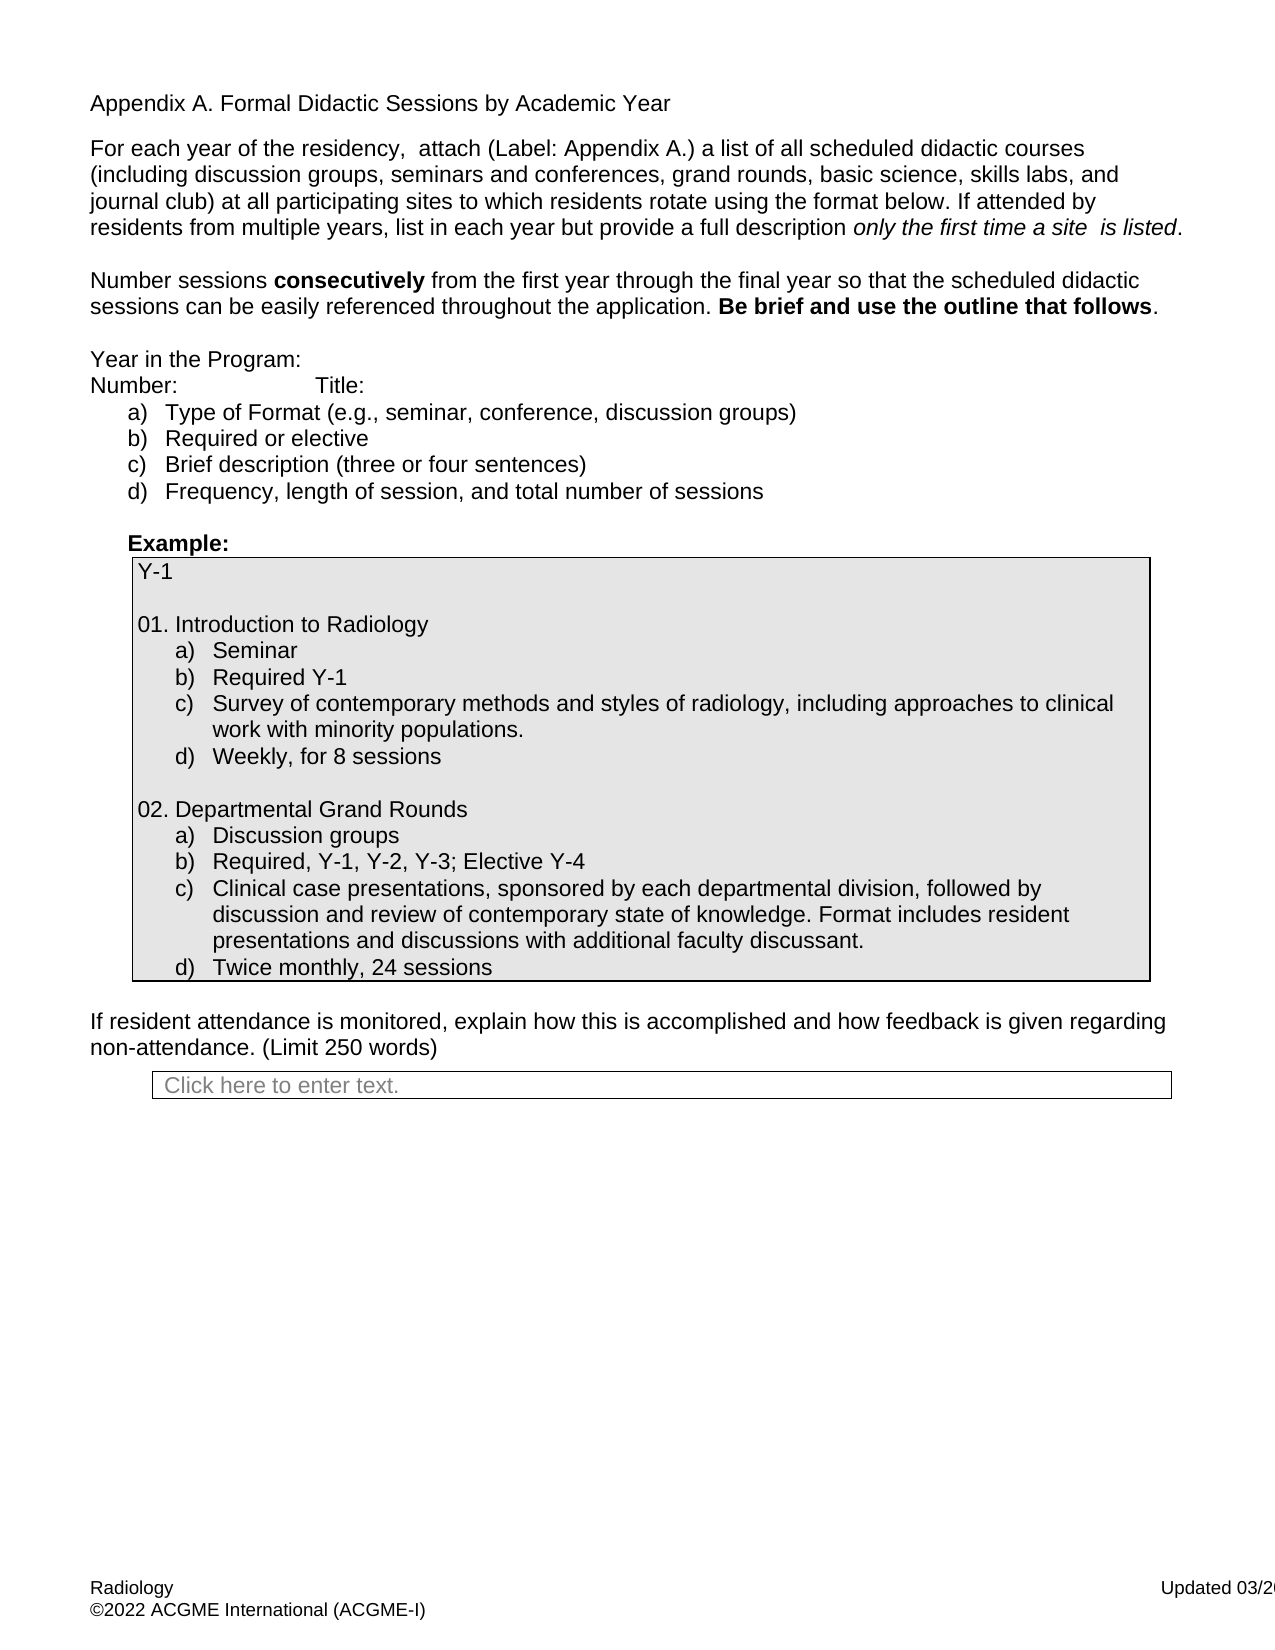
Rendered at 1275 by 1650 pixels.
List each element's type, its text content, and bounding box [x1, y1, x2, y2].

text Number: Title: [90, 372, 1185, 399]
text If resident attendance is monitored, explain how this is accomplished and how feedback is given regarding non-attendance. (Limit 250 words) [90, 1008, 1185, 1087]
text Example: [127, 530, 1185, 557]
text Appendix A. Formal Didactic Sessions by Academic Year [90, 90, 1185, 116]
text For each year of the residency, attach (Label: Appendix A.) a list of all scheduled didactic courses (including discussion groups, seminars and conferences, grand rounds, basic science, skills labs, and journal club) at all participating sites to which residents rotate using the format below. If attended by residents from multiple years, list in each year but provide a full description only the first time a site is listed. [90, 135, 1185, 241]
table_header Y-1 01. Introduction to Radiology a) Seminar b) Required Y-1 c) Survey of contemporary methods and styles of radiology, including approaches to clinical work with minority populations. d) Weekly, for 8 sessions 02. Departmental Grand Rounds a) Discussion groups b) Required, Y-1, Y-2, Y-3; Elective Y-4 c) Clinical case presentations, sponsored by each departmental division, followed by discussion and review of contemporary state of knowledge. Format includes resident presentations and discussions with additional faculty discussant. d) Twice monthly, 24 sessions [133, 558, 1149, 980]
text Number sessions consecutively from the first year through the final year so that the scheduled didactic sessions can be easily referenced throughout the application. Be brief and use the outline that follows. [90, 267, 1185, 319]
text a) Type of Format (e.g., seminar, conference, discussion groups) [127, 399, 1185, 425]
text d) Frequency, length of session, and total number of sessions [127, 478, 1185, 504]
text Year in the Program: [90, 346, 1185, 372]
text b) Required or elective [127, 425, 1185, 451]
text c) Brief description (three or four sentences) [127, 451, 1185, 478]
